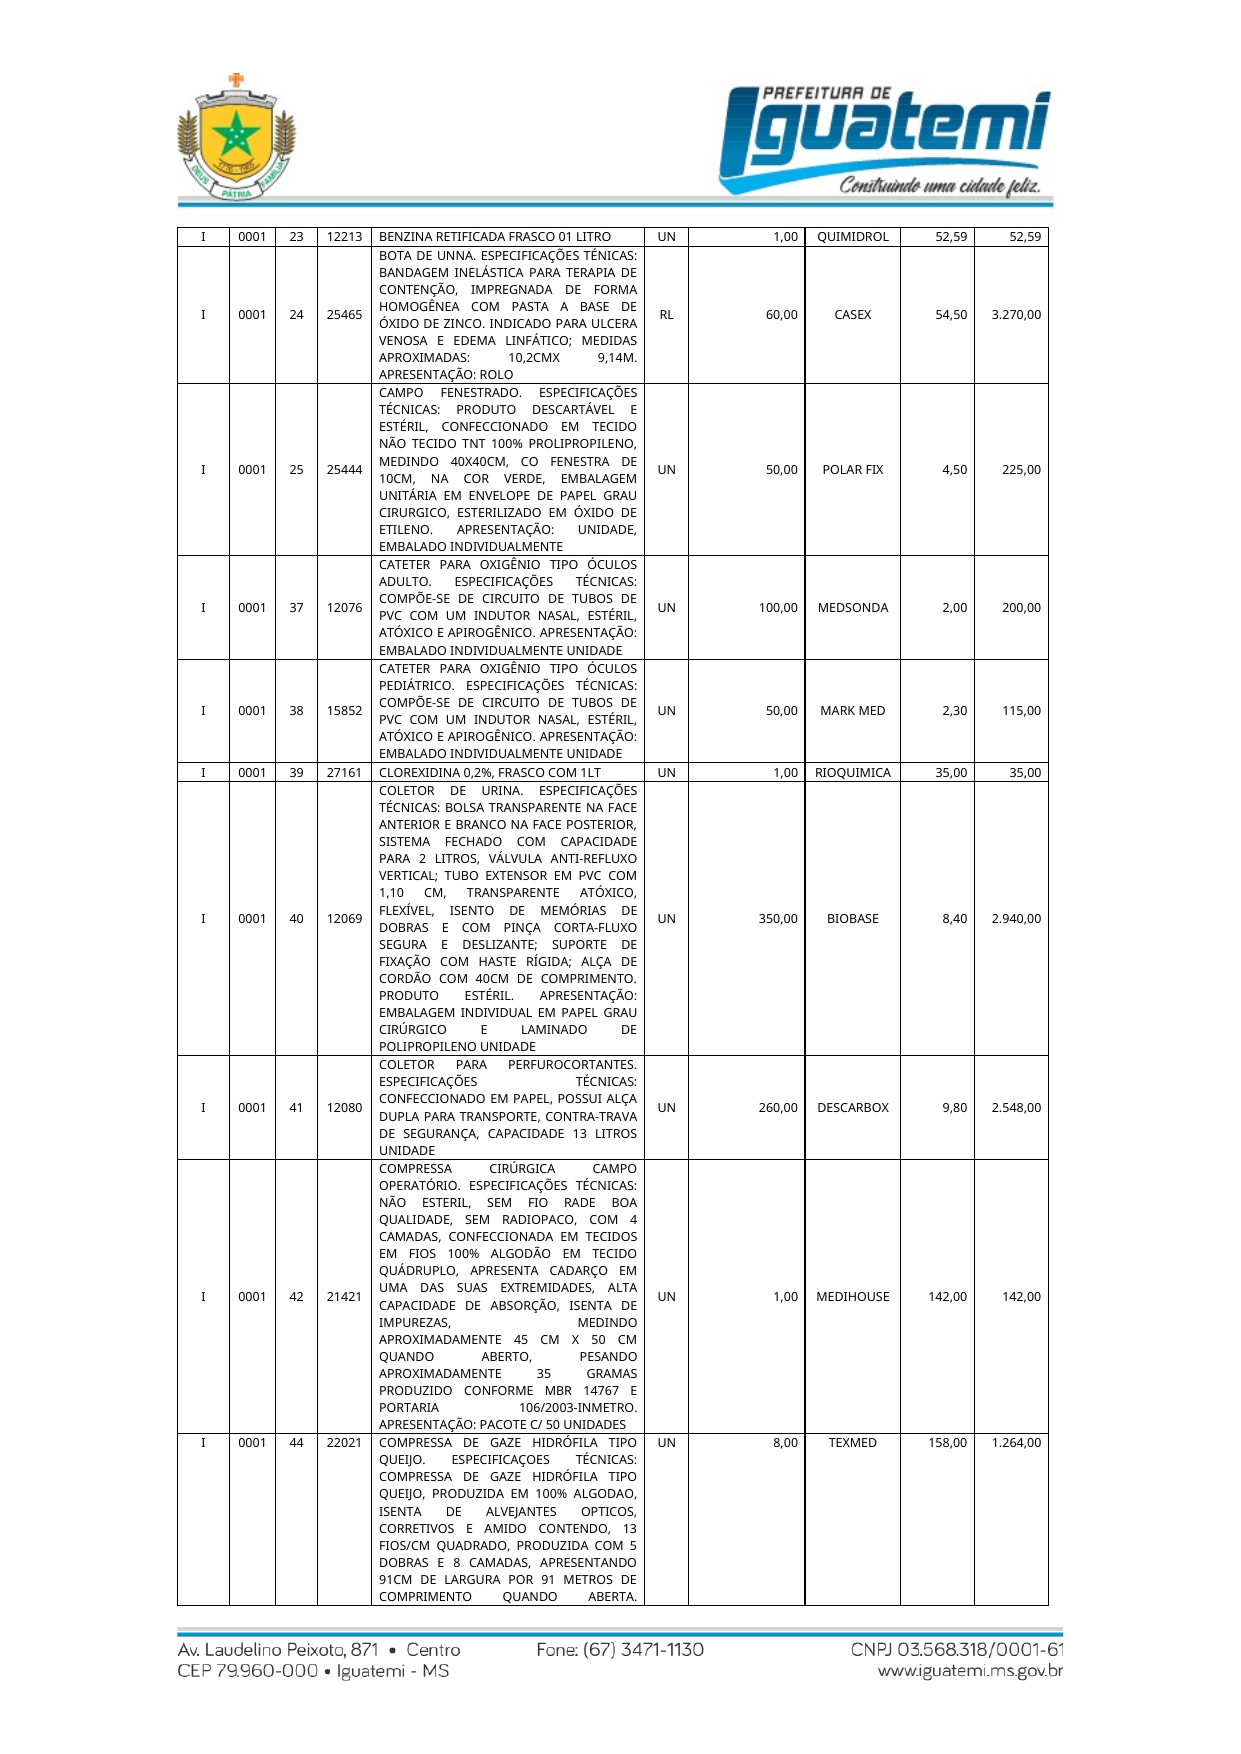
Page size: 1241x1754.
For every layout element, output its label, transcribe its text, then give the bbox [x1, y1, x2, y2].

table_cell 52,59 [975, 228, 1048, 246]
table_cell COLETOR DE URINA. ESPECIFICAÇÕES TÉCNICAS: BOLSA TRANSPARENTE NA FACE ANTERIOR E BRANCO NA FACE POSTERIOR, SISTEMA FECHADO COM CAPACIDADE PARA 2 LITROS, VÁLVULA ANTI-REFLUXO VERTICAL; TUBO EXTENSOR EM PVC COM 1,10 CM, TRANSPARENTE ATÓXICO, FLEXÍVEL, ISENTO DE MEMÓRIAS DE DOBRAS E COM PINÇA CORTA-FLUXO SEGURA E DESLIZANTE; SUPORTE DE FIXAÇÃO COM HASTE RÍGIDA; ALÇA DE CORDÃO COM 40CM DE COMPRIMENTO. PRODUTO ESTÉRIL. APRESENTAÇÃO: EMBALAGEM INDIVIDUAL EM PAPEL GRAU CIRÚRGICO E LAMINADO DE POLIPROPILENO UNIDADE [372, 782, 644, 1055]
table_cell 1,00 [689, 1160, 804, 1433]
table_cell 25 [276, 384, 317, 555]
table_cell COLETOR PARA PERFUROCORTANTES. ESPECIFICAÇÕES TÉCNICAS: CONFECCIONADO EM PAPEL, POSSUI ALÇA DUPLA PARA TRANSPORTE, CONTRA-TRAVA DE SEGURANÇA, CAPACIDADE 13 LITROS UNIDADE [372, 1056, 644, 1159]
table_cell 1,00 [689, 763, 804, 781]
table_cell 8,00 [689, 1434, 804, 1605]
table_cell 142,00 [901, 1160, 974, 1433]
table_cell CASEX [806, 247, 900, 383]
table_cell 260,00 [689, 1056, 804, 1159]
table_cell I [178, 660, 229, 762]
table_cell MEDSONDA [806, 556, 900, 659]
table_cell 0001 [230, 1434, 275, 1605]
table_cell 0001 [230, 1056, 275, 1159]
table_cell 1,00 [689, 228, 804, 246]
table_cell UN [645, 1056, 688, 1159]
table_cell RIOQUIMICA [806, 763, 900, 781]
table_cell 115,00 [975, 660, 1048, 762]
table_cell 200,00 [975, 556, 1048, 659]
table_cell BOTA DE UNNA. ESPECIFICAÇÕES TÉNICAS: BANDAGEM INELÁSTICA PARA TERAPIA DE CONTENÇÃO, IMPREGNADA DE FORMA HOMOGÊNEA COM PASTA A BASE DE ÓXIDO DE ZINCO. INDICADO PARA ULCERA VENOSA E EDEMA LINFÁTICO; MEDIDAS APROXIMADAS: 10,2CMX 9,14M. APRESENTAÇÃO: ROLO [372, 247, 644, 383]
table_cell 52,59 [901, 228, 974, 246]
table_cell I [178, 384, 229, 555]
table_cell I [178, 247, 229, 383]
table_cell 225,00 [975, 384, 1048, 555]
table_cell 350,00 [689, 782, 804, 1055]
table_cell CAMPO FENESTRADO. ESPECIFICAÇÕES TÉCNICAS: PRODUTO DESCARTÁVEL E ESTÉRIL, CONFECCIONADO EM TECIDO NÃO TECIDO TNT 100% PROLIPROPILENO, MEDINDO 40X40CM, CO FENESTRA DE 10CM, NA COR VERDE, EMBALAGEM UNITÁRIA EM ENVELOPE DE PAPEL GRAU CIRURGICO, ESTERILIZADO EM ÓXIDO DE ETILENO. APRESENTAÇÃO: UNIDADE, EMBALADO INDIVIDUALMENTE [372, 384, 644, 555]
table_cell 42 [276, 1160, 317, 1433]
table_cell UN [645, 384, 688, 555]
table_cell CATETER PARA OXIGÊNIO TIPO ÓCULOS PEDIÁTRICO. ESPECIFICAÇÕES TÉCNICAS: COMPÕE-SE DE CIRCUITO DE TUBOS DE PVC COM UM INDUTOR NASAL, ESTÉRIL, ATÓXICO E APIROGÊNICO. APRESENTAÇÃO: EMBALADO INDIVIDUALMENTE UNIDADE [372, 660, 644, 762]
table_cell BIOBASE [806, 782, 900, 1055]
table_cell 2.940,00 [975, 782, 1048, 1055]
table_cell QUIMIDROL [806, 228, 900, 246]
table_cell POLAR FIX [806, 384, 900, 555]
table_cell COMPRESSA CIRÚRGICA CAMPO OPERATÓRIO. ESPECIFICAÇÕES TÉCNICAS: NÃO ESTERIL, SEM FIO RADE BOA QUALIDADE, SEM RADIOPACO, COM 4 CAMADAS, CONFECCIONADA EM TECIDOS EM FIOS 100% ALGODÃO EM TECIDO QUÁDRUPLO, APRESENTA CADARÇO EM UMA DAS SUAS EXTREMIDADES, ALTA CAPACIDADE DE ABSORÇÃO, ISENTA DE IMPUREZAS, MEDINDO APROXIMADAMENTE 45 CM X 50 CM QUANDO ABERTO, PESANDO APROXIMADAMENTE 35 GRAMAS PRODUZIDO CONFORME MBR 14767 E PORTARIA 106/2003-INMETRO. APRESENTAÇÃO: PACOTE C/ 50 UNIDADES [372, 1160, 644, 1433]
table_cell I [178, 1160, 229, 1433]
table_cell 2.548,00 [975, 1056, 1048, 1159]
table_cell 12069 [318, 782, 371, 1055]
table_cell 12213 [318, 228, 371, 246]
table_cell I [178, 1434, 229, 1605]
table_cell 2,30 [901, 660, 974, 762]
table_cell 60,00 [689, 247, 804, 383]
table_cell UN [645, 556, 688, 659]
table_cell 0001 [230, 228, 275, 246]
table_cell 50,00 [689, 384, 804, 555]
table_cell 24 [276, 247, 317, 383]
table_cell 100,00 [689, 556, 804, 659]
table_cell UN [645, 1160, 688, 1433]
table_cell UN [645, 763, 688, 781]
table_cell 9,80 [901, 1056, 974, 1159]
picture [177, 73, 1063, 227]
table_cell 39 [276, 763, 317, 781]
table_cell 15852 [318, 660, 371, 762]
table_cell 23 [276, 228, 317, 246]
table_cell 44 [276, 1434, 317, 1605]
table_cell MARK MED [806, 660, 900, 762]
table_cell 40 [276, 782, 317, 1055]
table_cell 54,50 [901, 247, 974, 383]
table_cell TEXMED [806, 1434, 900, 1605]
table_cell UN [645, 1434, 688, 1605]
table_cell 2,00 [901, 556, 974, 659]
table_cell 0001 [230, 1160, 275, 1433]
table_cell 35,00 [901, 763, 974, 781]
table_cell I [178, 763, 229, 781]
table_cell UN [645, 782, 688, 1055]
table_cell 25465 [318, 247, 371, 383]
table_cell 0001 [230, 384, 275, 555]
table_cell 0001 [230, 556, 275, 659]
table_cell 12080 [318, 1056, 371, 1159]
table_cell 0001 [230, 763, 275, 781]
table_cell 25444 [318, 384, 371, 555]
table_cell UN [645, 660, 688, 762]
table_cell BENZINA RETIFICADA FRASCO 01 LITRO [372, 228, 644, 246]
table_cell I [178, 1056, 229, 1159]
table_cell CLOREXIDINA 0,2%, FRASCO COM 1LT [372, 763, 644, 781]
table_cell 8,40 [901, 782, 974, 1055]
table_cell 27161 [318, 763, 371, 781]
table_cell MEDIHOUSE [806, 1160, 900, 1433]
table_cell 0001 [230, 247, 275, 383]
table_cell 158,00 [901, 1434, 974, 1605]
table_cell 3.270,00 [975, 247, 1048, 383]
table_cell RL [645, 247, 688, 383]
table_cell 142,00 [975, 1160, 1048, 1433]
table_cell UN [645, 228, 688, 246]
table_cell I [178, 782, 229, 1055]
table_cell 38 [276, 660, 317, 762]
table_cell DESCARBOX [806, 1056, 900, 1159]
table_cell 37 [276, 556, 317, 659]
picture [177, 1637, 1063, 1681]
table_cell 1.264,00 [975, 1434, 1048, 1605]
table_cell 21421 [318, 1160, 371, 1433]
picture [177, 1627, 1063, 1632]
table_cell I [178, 556, 229, 659]
table_cell 0001 [230, 660, 275, 762]
table_cell 4,50 [901, 384, 974, 555]
table_cell 35,00 [975, 763, 1048, 781]
table_cell 22021 [318, 1434, 371, 1605]
table_cell CATETER PARA OXIGÊNIO TIPO ÓCULOS ADULTO. ESPECIFICAÇÕES TÉCNICAS: COMPÕE-SE DE CIRCUITO DE TUBOS DE PVC COM UM INDUTOR NASAL, ESTÉRIL, ATÓXICO E APIROGÊNICO. APRESENTAÇÃO: EMBALADO INDIVIDUALMENTE UNIDADE [372, 556, 644, 659]
table_cell 12076 [318, 556, 371, 659]
table_cell 50,00 [689, 660, 804, 762]
table_cell 41 [276, 1056, 317, 1159]
table_cell 0001 [230, 782, 275, 1055]
table_cell I [178, 228, 229, 246]
